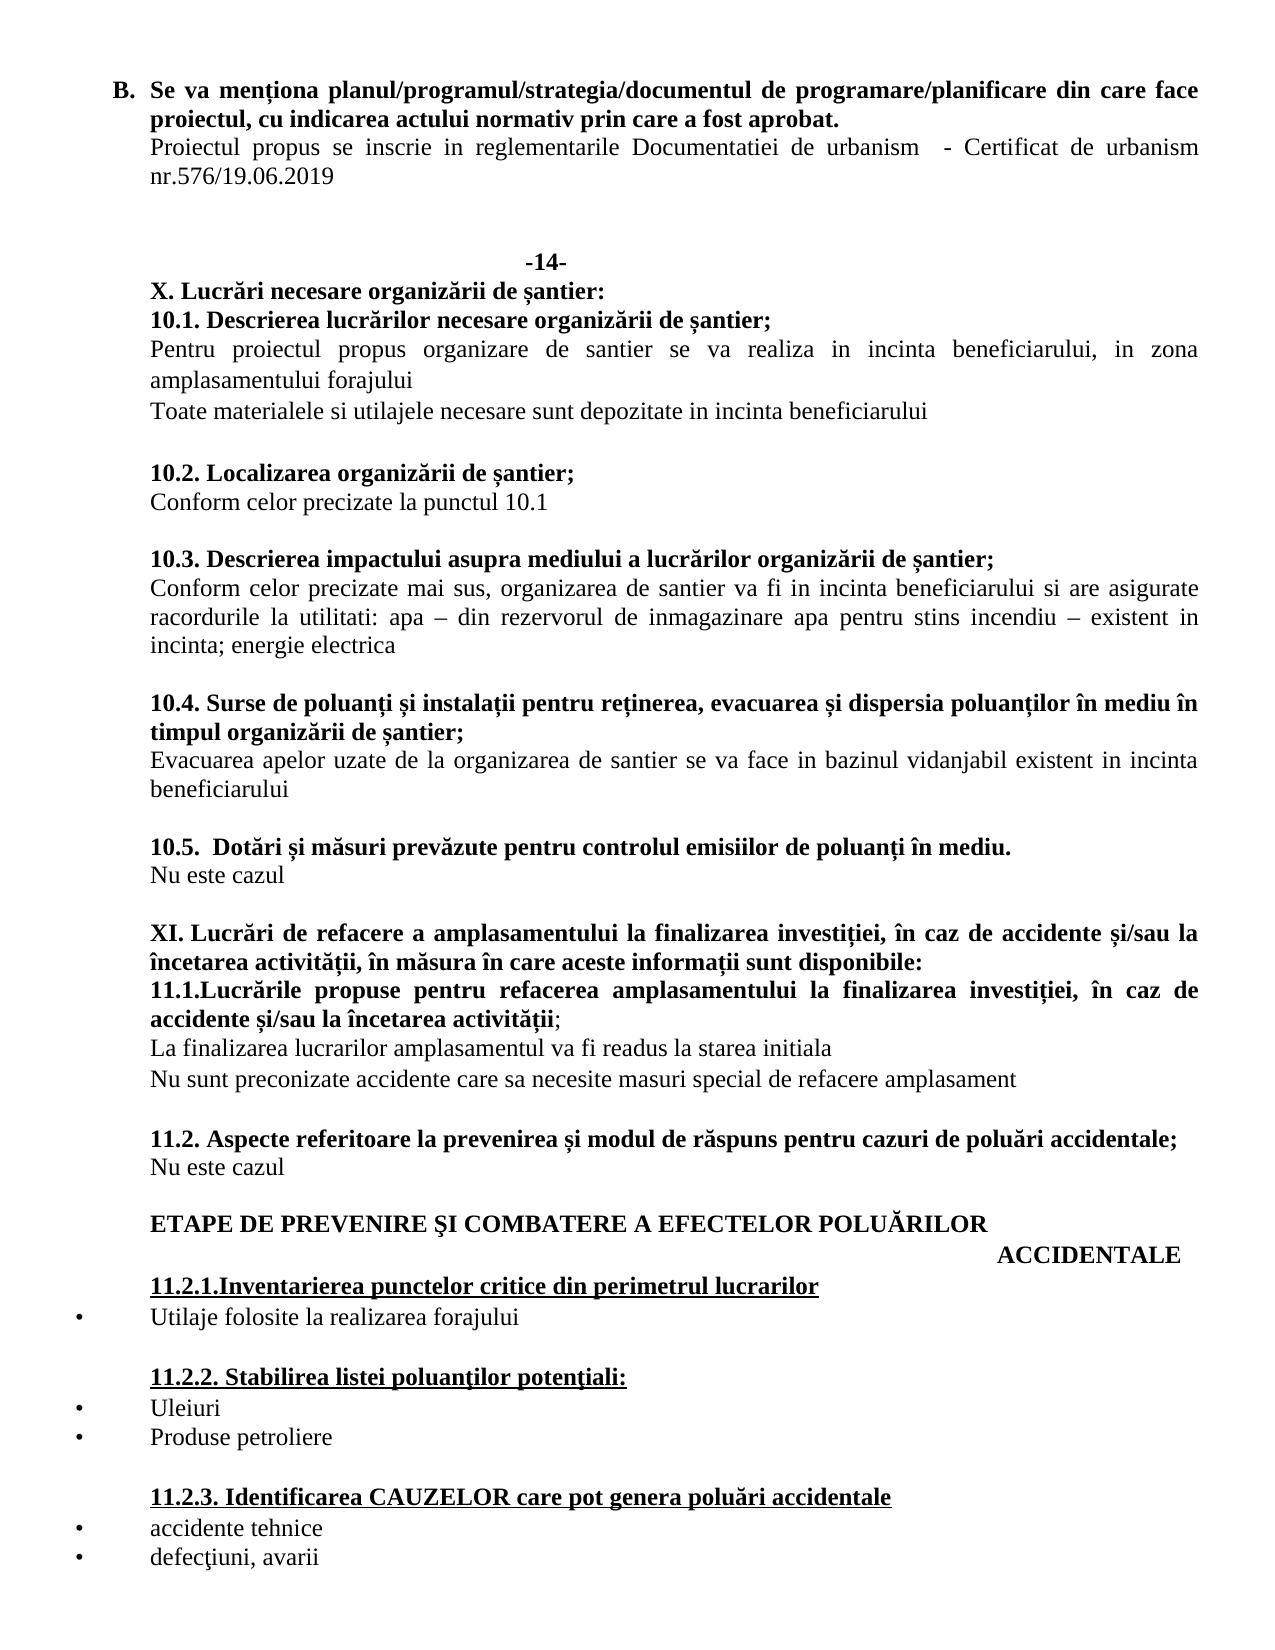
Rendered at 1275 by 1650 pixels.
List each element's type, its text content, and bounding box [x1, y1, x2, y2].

text La finalizarea lucrarilor amplasamentul va fi readus la starea initiala [150, 1033, 1200, 1062]
text ACCIDENTALE 11.2.1.Inventarierea punctelor critice din perimetrul lucrarilor [150, 1240, 1200, 1300]
text 10.4. Surse de poluanți și instalații pentru reținerea, evacuarea și dispersia poluanților în mediu în timpul organizării de șantier; [150, 688, 1200, 745]
text Conform celor precizate la punctul 10.1 [150, 487, 1200, 515]
list Se va menționa planul/programul/strategia/documentul de programare/planificare din care face proiectul, cu indicarea actului normativ prin care a fost aprobat. [112, 75, 1200, 132]
list Produse petroliere [75, 1422, 1200, 1451]
text ETAPE DE PREVENIRE ŞI COMBATERE A EFECTELOR POLUĂRILOR [150, 1209, 1200, 1238]
text 10.1. Descrierea lucrărilor necesare organizării de șantier; [150, 305, 1200, 334]
text X. Lucrări necesare organizării de șantier: [150, 276, 1200, 305]
text 10.2. Localizarea organizării de șantier; [150, 458, 1200, 487]
list Uleiuri [75, 1393, 1200, 1422]
list Utilaje folosite la realizarea forajului [75, 1302, 1200, 1331]
list accidente tehnice [75, 1513, 1200, 1542]
text Nu este cazul [150, 1152, 1200, 1181]
text 11.1.Lucrările propuse pentru refacerea amplasamentului la finalizarea investiției, în caz de accidente și/sau la încetarea activității; [150, 975, 1200, 1033]
text 11.2.2. Stabilirea listei poluanţilor potenţiali: [150, 1362, 1200, 1391]
text 11.2. Aspecte referitoare la prevenirea și modul de răspuns pentru cazuri de poluări accidentale; [150, 1124, 1200, 1152]
text Toate materialele si utilajele necesare sunt depozitate in incinta beneficiarului [150, 396, 1200, 424]
list defecţiuni, avarii [75, 1542, 1200, 1570]
text Pentru proiectul propus organizare de santier se va realiza in incinta beneficiarului, in zona amplasamentului forajului [150, 334, 1200, 393]
text Proiectul propus se inscrie in reglementarile Documentatiei de urbanism - Certificat de urbanism nr.576/19.06.2019 [150, 132, 1200, 190]
text Evacuarea apelor uzate de la organizarea de santier se va face in bazinul vidanjabil existent in incinta beneficiarului [150, 745, 1200, 803]
text 11.2.3. Identificarea CAUZELOR care pot genera poluări accidentale [150, 1482, 1200, 1511]
text 10.3. Descrierea impactului asupra mediului a lucrărilor organizării de șantier; [150, 544, 1200, 573]
text XI. Lucrări de refacere a amplasamentului la finalizarea investiției, în caz de accidente și/sau la încetarea activității, în măsura în care aceste informații sunt disponibile: [150, 918, 1200, 975]
list -14- [150, 247, 1200, 276]
text Conform celor precizate mai sus, organizarea de santier va fi in incinta beneficiarului si are asigurate racordurile la utilitati: apa – din rezervorul de inmagazinare apa pentru stins incendiu – existent in incinta; energie electrica [150, 573, 1200, 659]
text Nu este cazul [150, 860, 1200, 889]
text 10.5. Dotări și măsuri prevăzute pentru controlul emisiilor de poluanți în mediu. [150, 832, 1200, 860]
text Nu sunt preconizate accidente care sa necesite masuri special de refacere amplasament [150, 1064, 1200, 1093]
